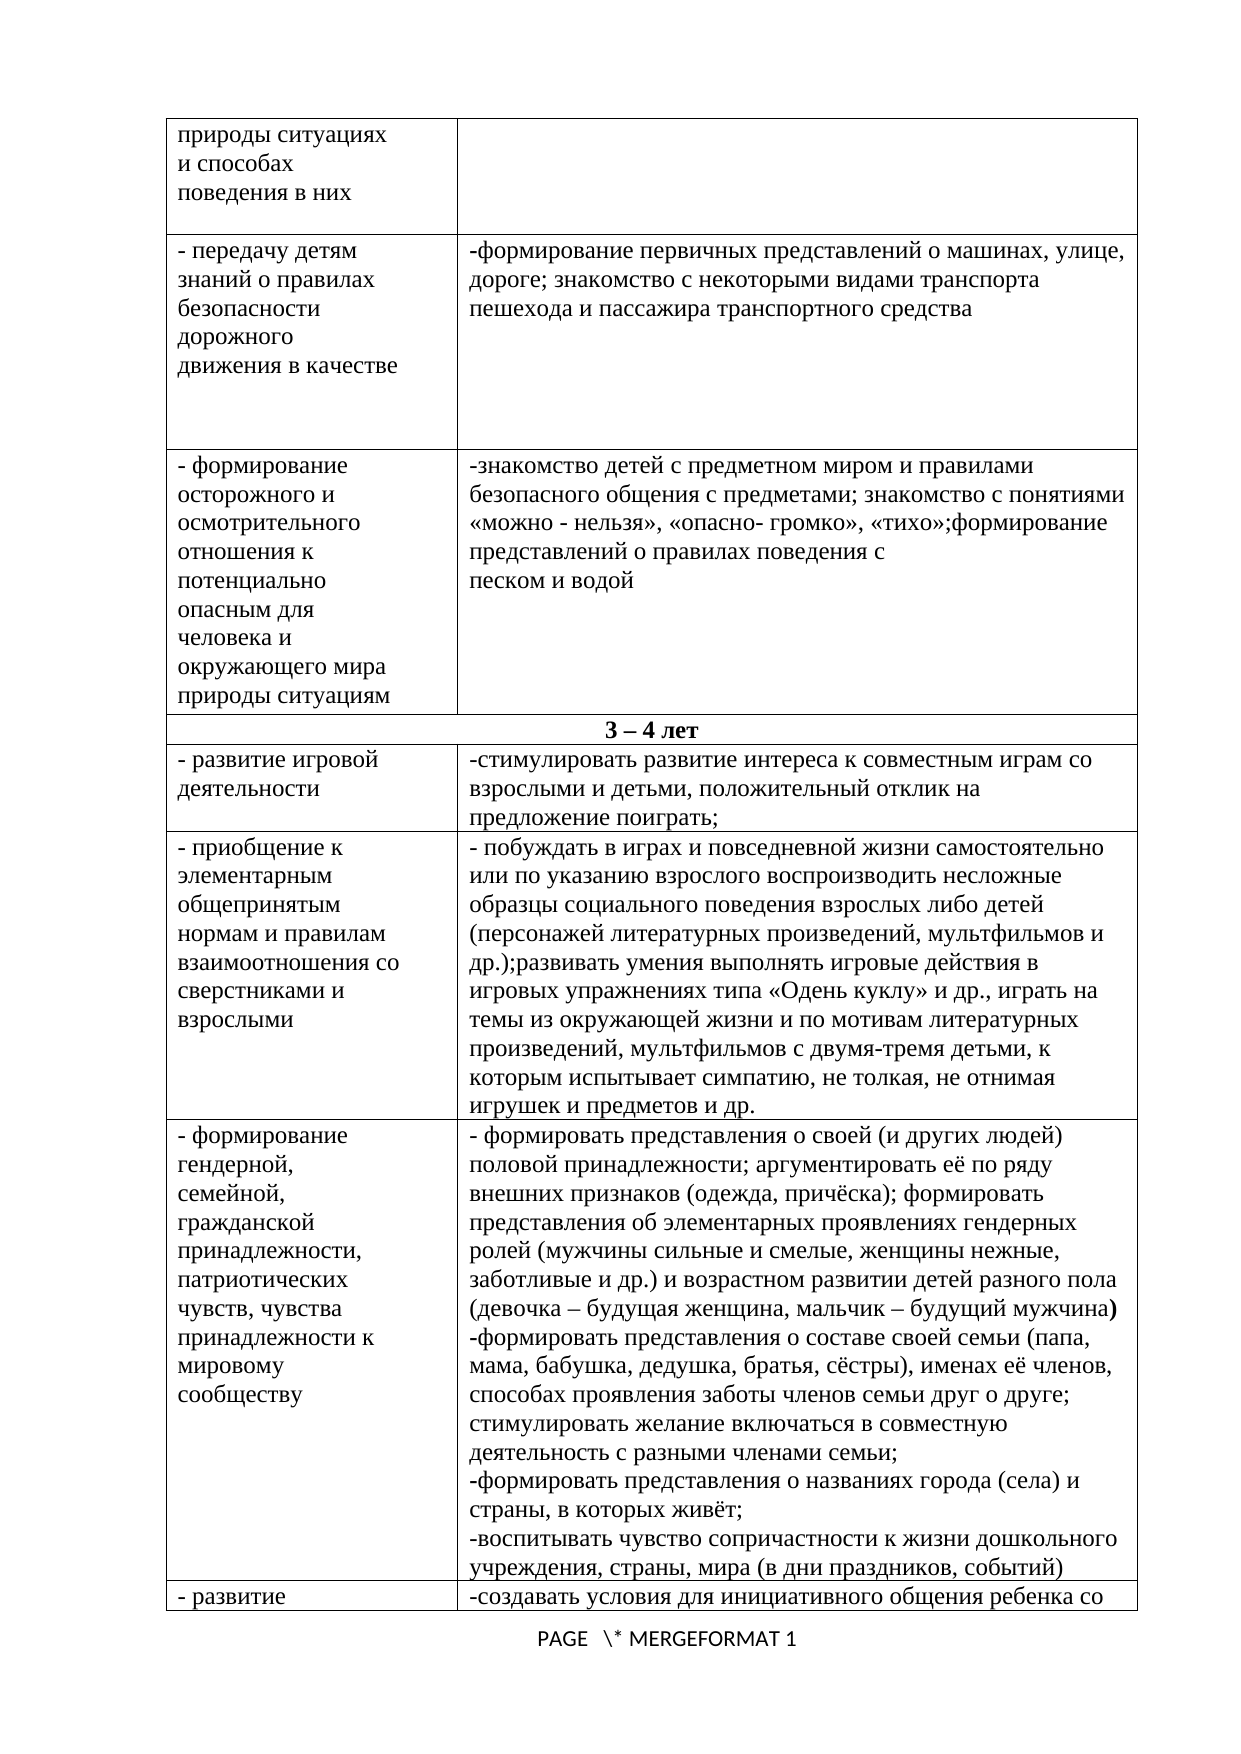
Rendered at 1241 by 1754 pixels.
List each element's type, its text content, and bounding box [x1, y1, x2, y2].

table_cell - формирование осторожного и осмотрительного отношения к потенциально опасным для человека и окружающего мира природы ситуациям [167, 450, 457, 714]
table_cell - передачу детям знаний о правилах безопасности дорожного движения в качестве [167, 235, 457, 449]
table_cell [458, 119, 1137, 234]
table_cell 3 – 4 лет [167, 715, 1137, 743]
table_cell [167, 1581, 457, 1610]
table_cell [458, 1581, 1137, 1610]
table_cell - приобщение к элементарным общепринятым нормам и правилам взаимоотношения со сверстниками и взрослыми [167, 832, 457, 1119]
table_cell - развитие игровой деятельности [167, 745, 457, 831]
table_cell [167, 119, 457, 234]
table_cell - формировать представления о своей (и других людей) половой принадлежности; аргументировать её по ряду внешних признаков (одежда, причёска); формировать представления об элементарных проявлениях гендерных ролей (мужчины сильные и смелые, женщины нежные, заботливые и др.) и возрастном развитии детей разного пола (девочка – будущая женщина, мальчик – будущий мужчина) -формировать представления о составе своей семьи (папа, мама, бабушка, дедушка, братья, сёстры), именах её членов, способах проявления заботы членов семьи друг о друге; стимулировать желание включаться в совместную деятельность с разными членами семьи; -формировать представления о названиях города (села) и страны, в которых живёт; -воспитывать чувство сопричастности к жизни дошкольного учреждения, страны, мира (в дни праздников, событий) [458, 1120, 1137, 1580]
table_cell -стимулировать развитие интереса к совместным играм со взрослыми и детьми, положительный отклик на предложение поиграть; [458, 745, 1137, 831]
table_cell - побуждать в играх и повседневной жизни самостоятельно или по указанию взрослого воспроизводить несложные образцы социального поведения взрослых либо детей (персонажей литературных произведений, мультфильмов и др.);развивать умения выполнять игровые действия в игровых упражнениях типа «Одень куклу» и др., играть на темы из окружающей жизни и по мотивам литературных произведений, мультфильмов с двумя-тремя детьми, к которым испытывает симпатию, не толкая, не отнимая игрушек и предметов и др. [458, 832, 1137, 1119]
table_cell -формирование первичных представлений о машинах, улице, дороге; знакомство с некоторыми видами транспорта пешехода и пассажира транспортного средства [458, 235, 1137, 449]
table_cell -знакомство детей с предметном миром и правилами безопасного общения с предметами; знакомство с понятиями «можно - нельзя», «опасно- громко», «тихо»;формирование представлений о правилах поведения с песком и водой [458, 450, 1137, 714]
table_cell - формирование гендерной, семейной, гражданской принадлежности, патриотических чувств, чувства принадлежности к мировому сообществу [167, 1120, 457, 1580]
